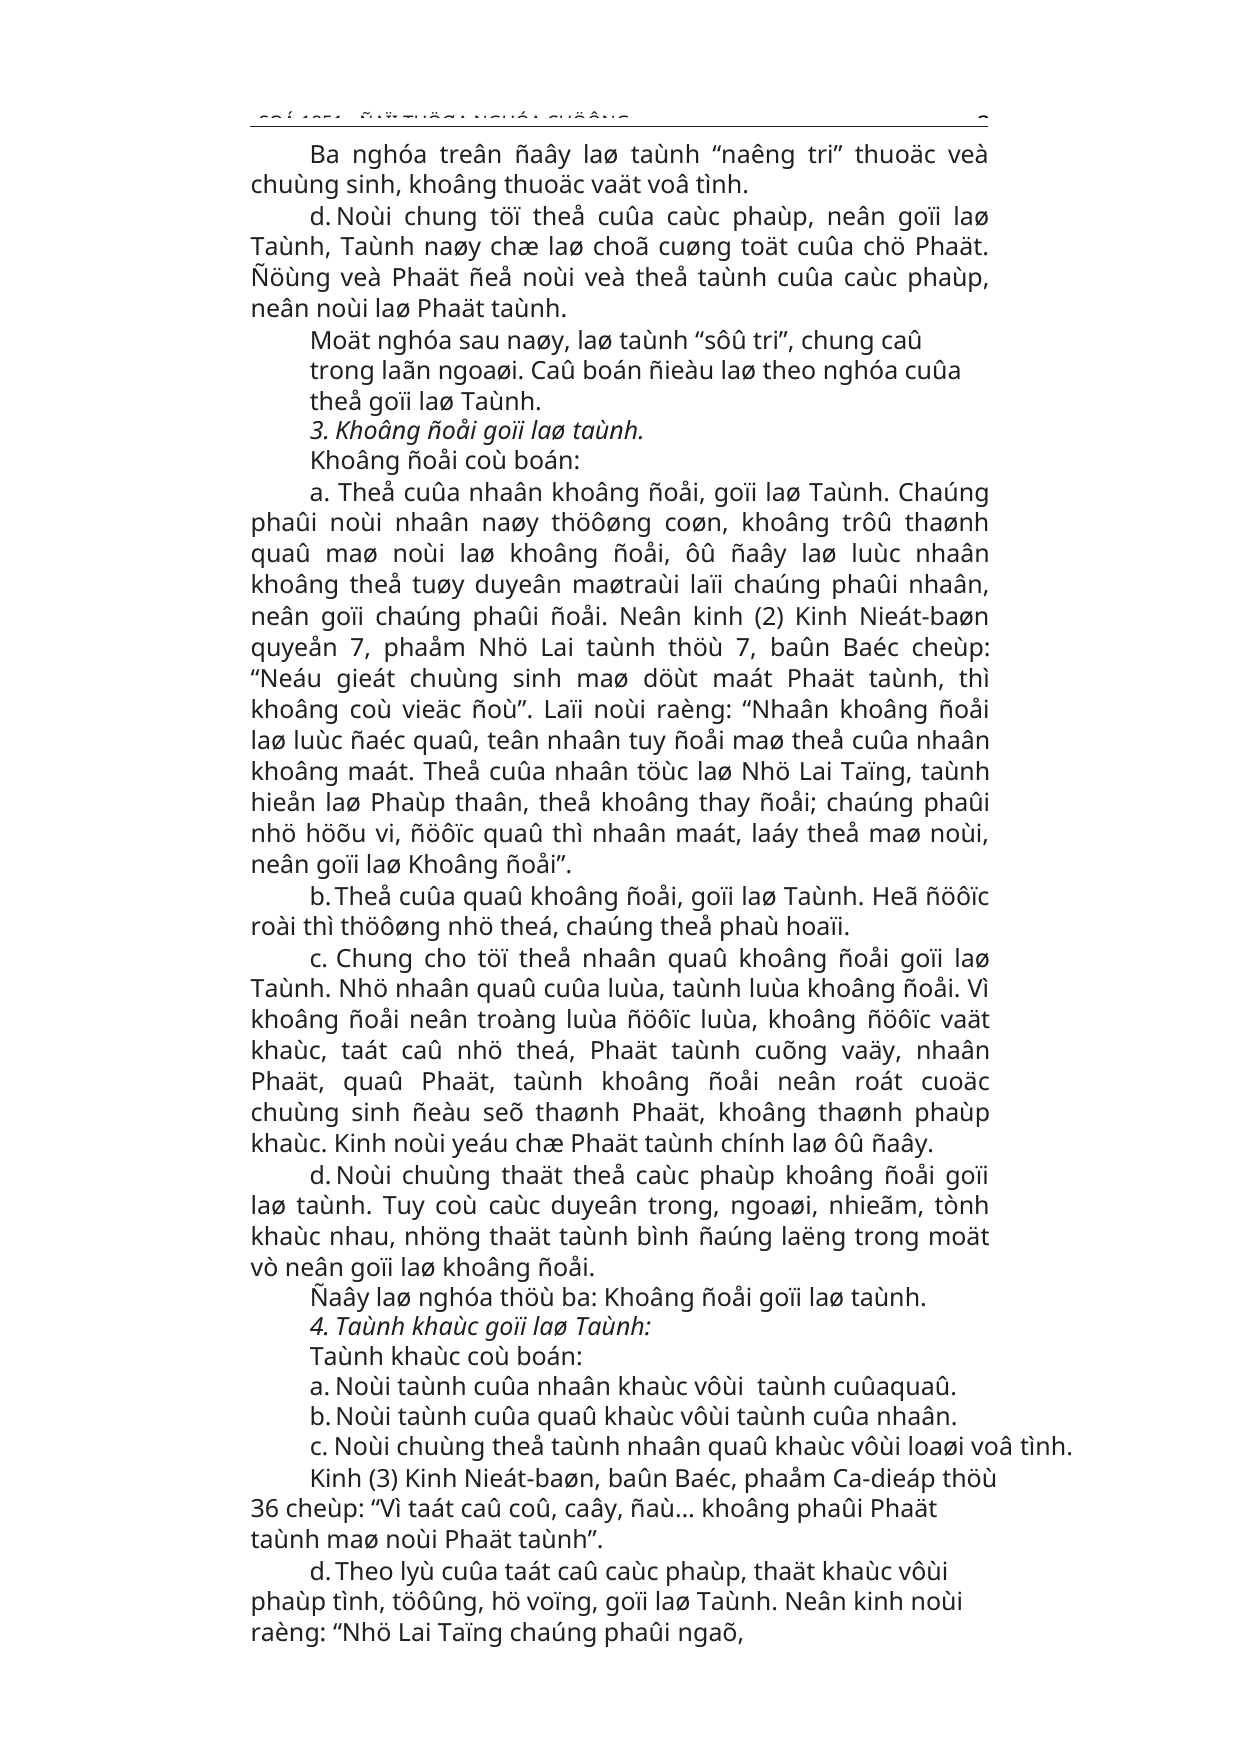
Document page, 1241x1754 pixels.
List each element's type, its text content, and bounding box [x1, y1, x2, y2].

list Theå cuûa nhaân khoâng ñoåi, goïi laø Taùnh. Chaúng phaûi noùi nhaân naøy thöôøng coøn, khoâng trôû thaønh quaû maø noùi laø khoâng ñoåi, ôû ñaây laø luùc nhaân khoâng theå tuøy duyeân maøtraùi laïi chaúng phaûi nhaân, neân goïi chaúng phaûi ñoåi. Neân kinh (2) Kinh Nieát-baøn quyeån 7, phaåm Nhö Lai taùnh thöù 7, baûn Baéc cheùp: “Neáu gieát chuùng sinh maø döùt maát Phaät taùnh, thì khoâng coù vieäc ñoù”. Laïi noùi raèng: “Nhaân khoâng ñoåi laø luùc ñaéc quaû, teân nhaân tuy ñoåi maø theå cuûa nhaân khoâng maát. Theå cuûa nhaân töùc laø Nhö Lai Taïng, taùnh hieån laø Phaùp thaân, theå khoâng thay ñoåi; chaúng phaûi nhö höõu vi, ñöôïc quaû thì nhaân maát, laáy theå maø noùi, neân goïi laø Khoâng ñoåi”. [250, 477, 990, 881]
list Noùi chuùng thaät theå caùc phaùp khoâng ñoåi goïi laø taùnh. Tuy coù caùc duyeân trong, ngoaøi, nhieãm, tònh khaùc nhau, nhöng thaät taùnh bình ñaúng laëng trong moät vò neân goïi laø khoâng ñoåi. [250, 1160, 990, 1284]
text Ba nghóa treân ñaây laø taùnh “naêng tri” thuoäc veà chuùng sinh, khoâng thuoäc vaät voâ tình. [250, 138, 990, 200]
list Chung cho töï theå nhaân quaû khoâng ñoåi goïi laø Taùnh. Nhö nhaân quaû cuûa luùa, taùnh luùa khoâng ñoåi. Vì khoâng ñoåi neân troàng luùa ñöôïc luùa, khoâng ñöôïc vaät khaùc, taát caû nhö theá, Phaät taùnh cuõng vaäy, nhaân Phaät, quaû Phaät, taùnh khoâng ñoåi neân roát cuoäc chuùng sinh ñeàu seõ thaønh Phaät, khoâng thaønh phaùp khaùc. Kinh noùi yeáu chæ Phaät taùnh chính laø ôû ñaây. [250, 942, 990, 1160]
list Theå cuûa quaû khoâng ñoåi, goïi laø Taùnh. Heã ñöôïc roài thì thöôøng nhö theá, chaúng theå phaù hoaïi. [250, 881, 990, 942]
list Noùi taùnh cuûa quaû khaùc vôùi taùnh cuûa nhaân. [309, 1401, 1092, 1431]
text Moät nghóa sau naøy, laø taùnh “sôû tri”, chung caû trong laãn ngoaøi. Caû boán ñieàu laø theo nghóa cuûa theå goïi laø Taùnh. [309, 324, 962, 417]
text Taùnh khaùc coù boán: [309, 1341, 1092, 1371]
list Theo lyù cuûa taát caû caùc phaùp, thaät khaùc vôùi phaùp tình, töôûng, hö voïng, goïi laø Taùnh. Neân kinh noùi raèng: “Nhö Lai Taïng chaúng phaûi ngaõ, [250, 1555, 990, 1648]
list Taùnh khaùc goïi laø Taùnh: [309, 1312, 1092, 1341]
list Noùi taùnh cuûa nhaân khaùc vôùi taùnh cuûaquaû. [309, 1371, 1092, 1401]
list Noùi chung töï theå cuûa caùc phaùp, neân goïi laø Taùnh, Taùnh naøy chæ laø choã cuøng toät cuûa chö Phaät. Ñöùng veà Phaät ñeå noùi veà theå taùnh cuûa caùc phaùp, neân noùi laø Phaät taùnh. [250, 200, 990, 324]
text Khoâng ñoåi coù boán: [309, 445, 1092, 476]
list Khoâng ñoåi goïi laø taùnh. [309, 417, 1092, 445]
list Noùi chuùng theå taùnh nhaân quaû khaùc vôùi loaøi voâ tình. [309, 1431, 1092, 1462]
text Kinh (3) Kinh Nieát-baøn, baûn Baéc, phaåm Ca-dieáp thöù 36 cheùp: “Vì taát caû coû, caây, ñaù… khoâng phaûi Phaät taùnh maø noùi Phaät taùnh”. [250, 1462, 998, 1555]
text Ñaây laø nghóa thöù ba: Khoâng ñoåi goïi laø taùnh. [309, 1284, 1092, 1312]
